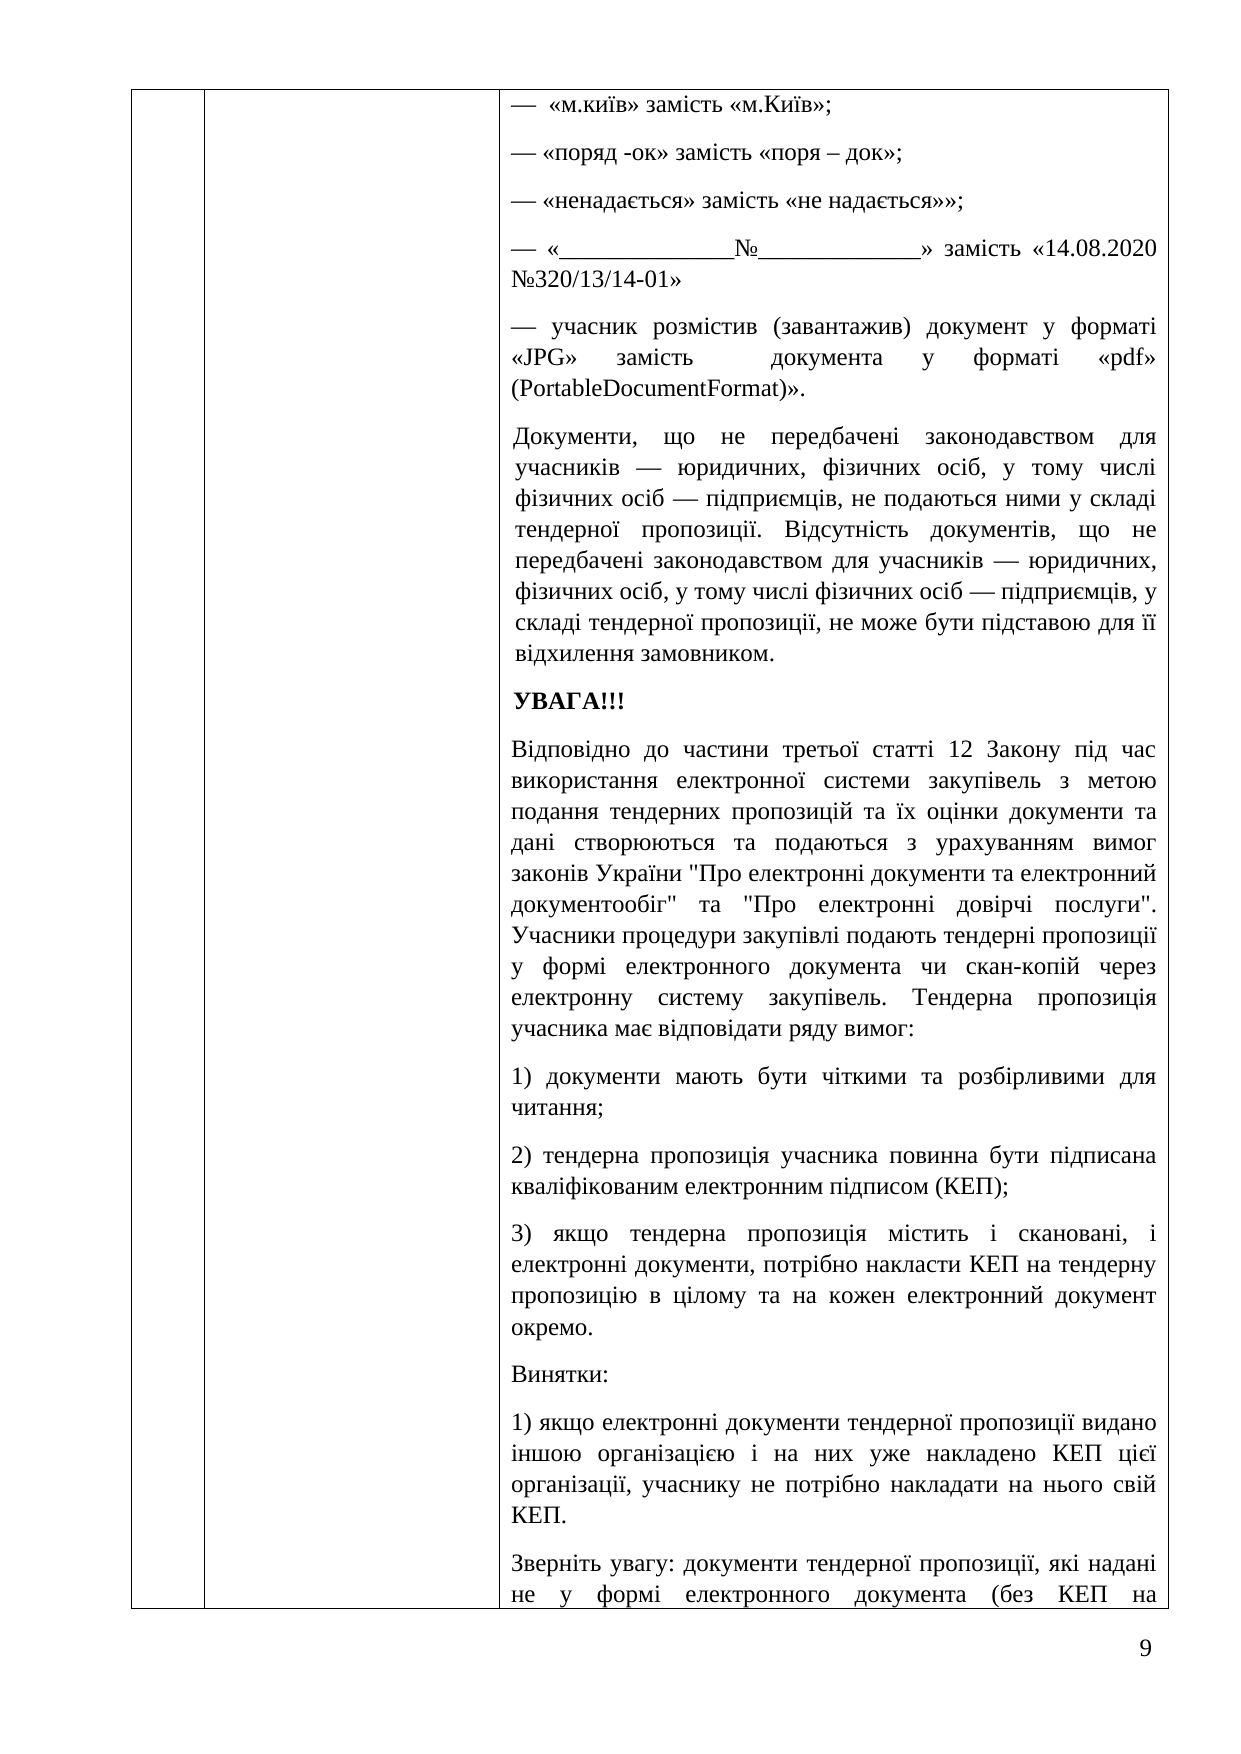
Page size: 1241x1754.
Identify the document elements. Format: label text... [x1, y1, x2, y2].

table_cell 1 [132, 90, 204, 1608]
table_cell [500, 90, 1168, 1608]
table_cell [205, 90, 499, 1608]
